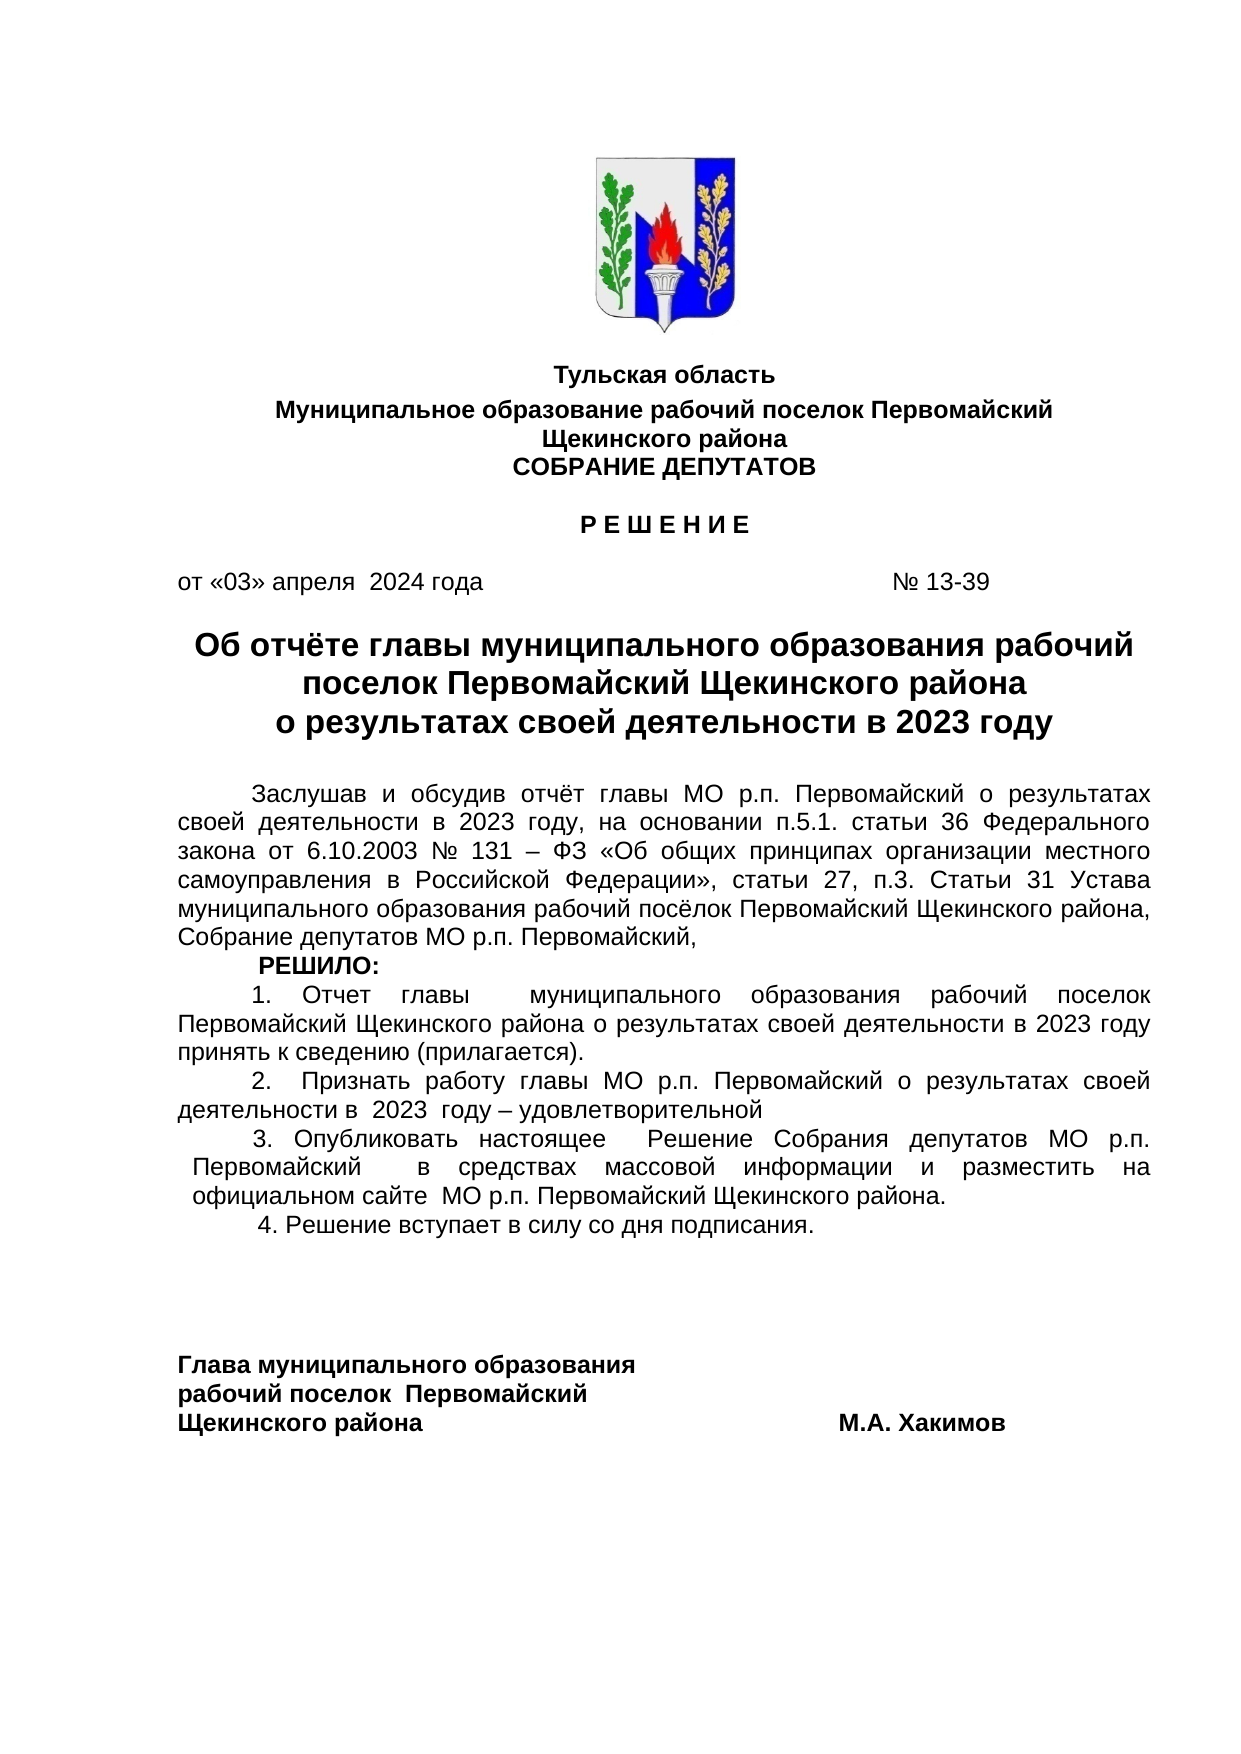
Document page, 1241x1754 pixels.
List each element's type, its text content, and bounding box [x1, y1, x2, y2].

text РЕШИЛО: [177, 951, 1152, 980]
text СОБРАНИЕ ДЕПУТАТОВ [177, 452, 1152, 481]
picture [588, 143, 741, 335]
text Р Е Ш Е Н И Е [177, 510, 1152, 539]
text 4. Решение вступает в силу со дня подписания. [177, 1210, 1152, 1239]
text рабочий поселок Первомайский [177, 1379, 1152, 1408]
text Щекинского района [177, 424, 1152, 452]
text 2. Признать работу главы МО р.п. Первомайский о результатах своей деятельности в 2023 году – удовлетворительной [177, 1066, 1152, 1124]
text Глава муниципального образования [177, 1351, 1152, 1379]
text Об отчёте главы муниципального образования рабочий поселок Первомайский Щекинского района о результатах своей деятельности в 2023 году [177, 625, 1152, 740]
text 3. Опубликовать настоящее Решение Собрания депутатов МО р.п. Первомайский в средствах массовой информации и разместить на официальном сайте МО р.п. Первомайский Щекинского района. [192, 1124, 1152, 1210]
text от «03» апреля 2024 года № 13-39 [177, 567, 1152, 596]
text Тульская область [177, 360, 1152, 389]
text Заслушав и обсудив отчёт главы МО р.п. Первомайский о результатах своей деятельности в 2023 году, на основании п.5.1. статьи 36 Федерального закона от 6.10.2003 № 131 – ФЗ «Об общих принципах организации местного самоуправления в Российской Федерации», статьи 27, п.3. Статьи 31 Устава муниципального образования рабочий посёлок Первомайский Щекинского района, Собрание депутатов МО р.п. Первомайский, [177, 779, 1152, 951]
text 1. Отчет главы муниципального образования рабочий поселок Первомайский Щекинского района о результатах своей деятельности в 2023 году принять к сведению (прилагается). [177, 980, 1152, 1066]
text Щекинского района М.А. Хакимов [177, 1408, 1152, 1437]
text Муниципальное образование рабочий поселок Первомайский [177, 395, 1152, 424]
